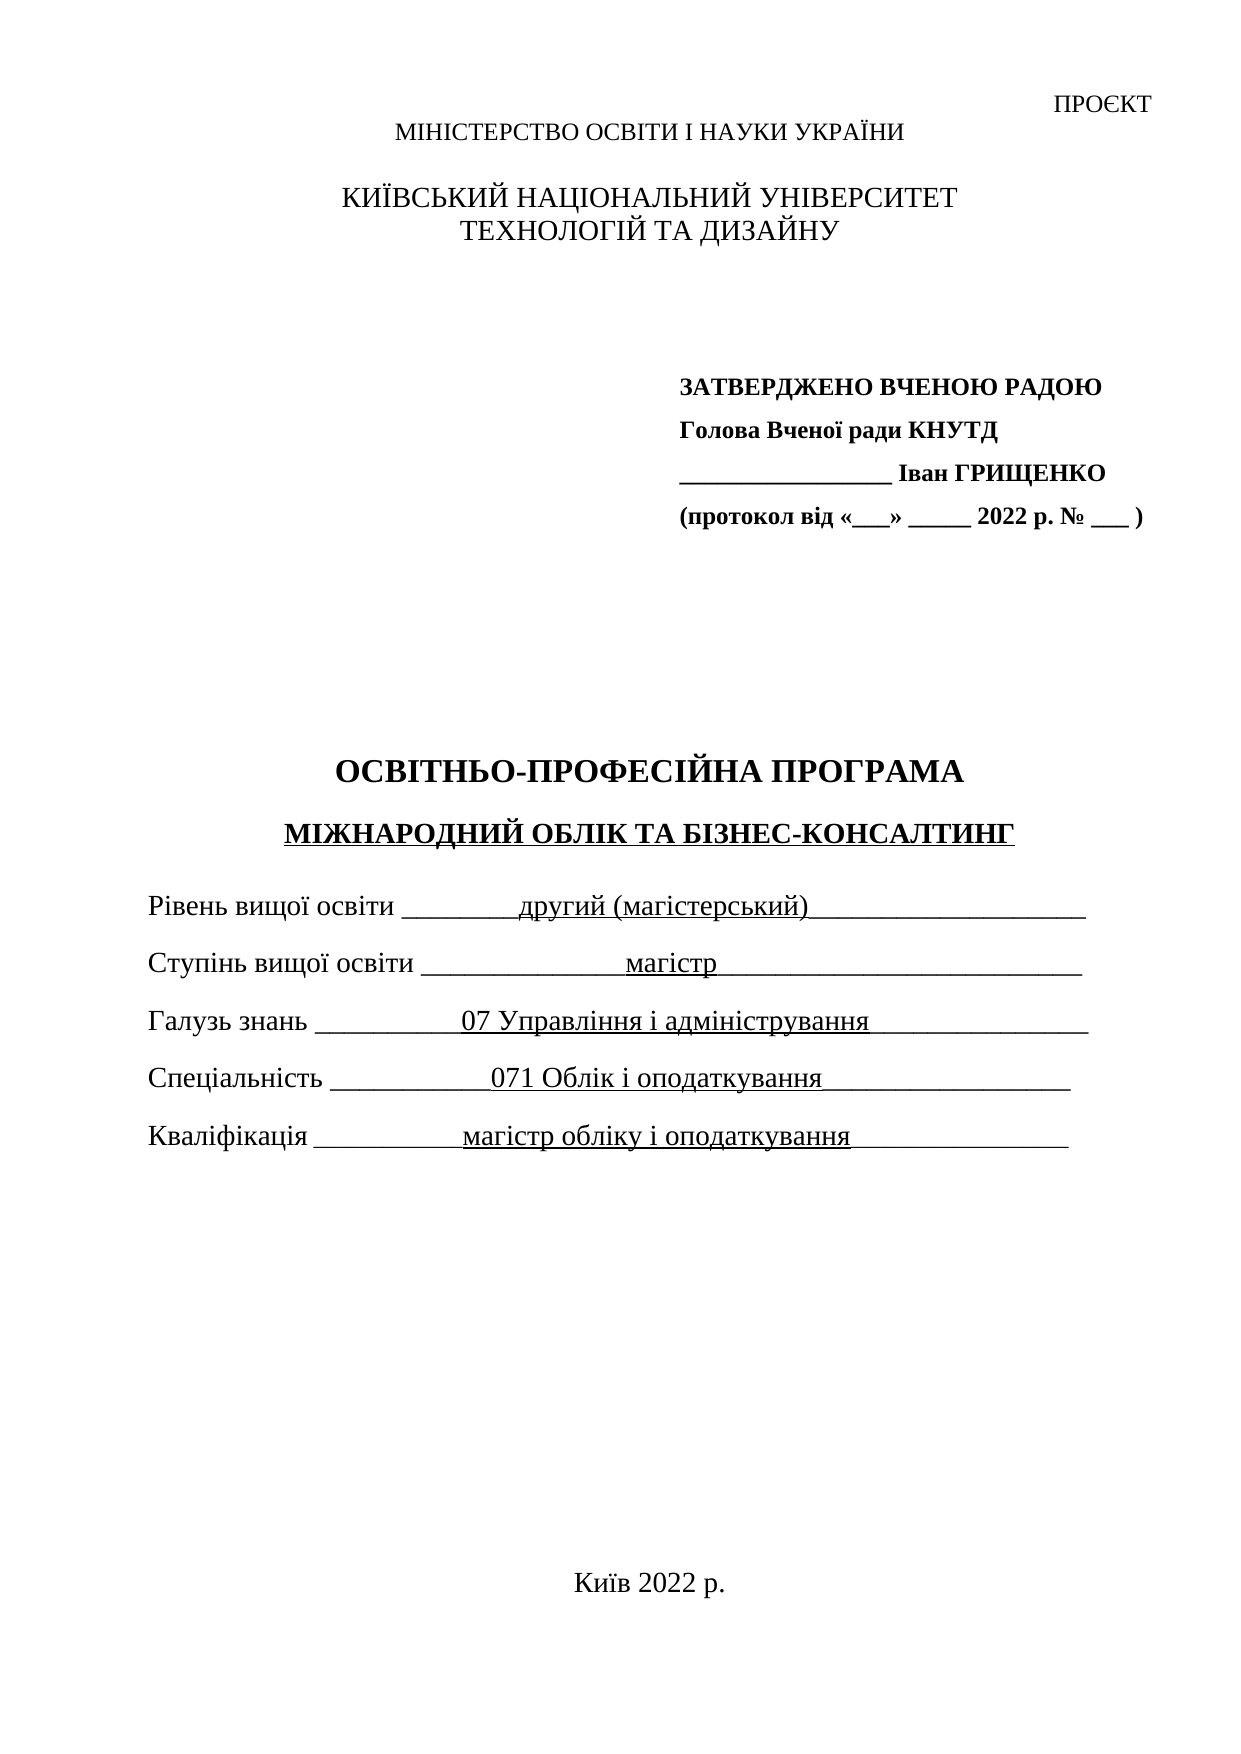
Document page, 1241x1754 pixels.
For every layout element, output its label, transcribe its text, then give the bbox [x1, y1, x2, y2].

text Рівень вищої освіти ________другий (магістерський)___________________ [148, 888, 1152, 921]
text Київський національний університет [148, 180, 1152, 213]
text ПРОЄКТ [148, 89, 1152, 117]
text технологій та дизайну [148, 213, 1152, 247]
text Ступінь вищої освіти ______________магістр_________________________ [148, 945, 1152, 979]
text Кваліфікація _____________магістр обліку і оподаткування___________________ [148, 1118, 1152, 1152]
text Голова Вченої ради КНУТД [679, 415, 1152, 444]
text Міністерство освіти і науки України [148, 117, 1152, 146]
text освітньо-професійнА Програма [148, 751, 1152, 789]
text Галузь знань __________07 Управління і адміністрування_______________ [148, 1003, 1152, 1036]
text Спеціальність ___________071 Облік і оподаткування_________________ [148, 1061, 1152, 1094]
text МІЖНАРОДНИЙ ОБЛІК ТА бізнес-КОНСАЛТИНГ [148, 816, 1152, 849]
text (протокол від «___» _____ 2022 р. № ___ ) [679, 501, 1152, 530]
text ЗАТВЕРДЖЕНО ВЧЕНОЮ РАДОЮ [679, 372, 1152, 401]
text _________________ Іван Грищенко [679, 458, 1152, 487]
text Київ 2022 р. [148, 1565, 1152, 1598]
